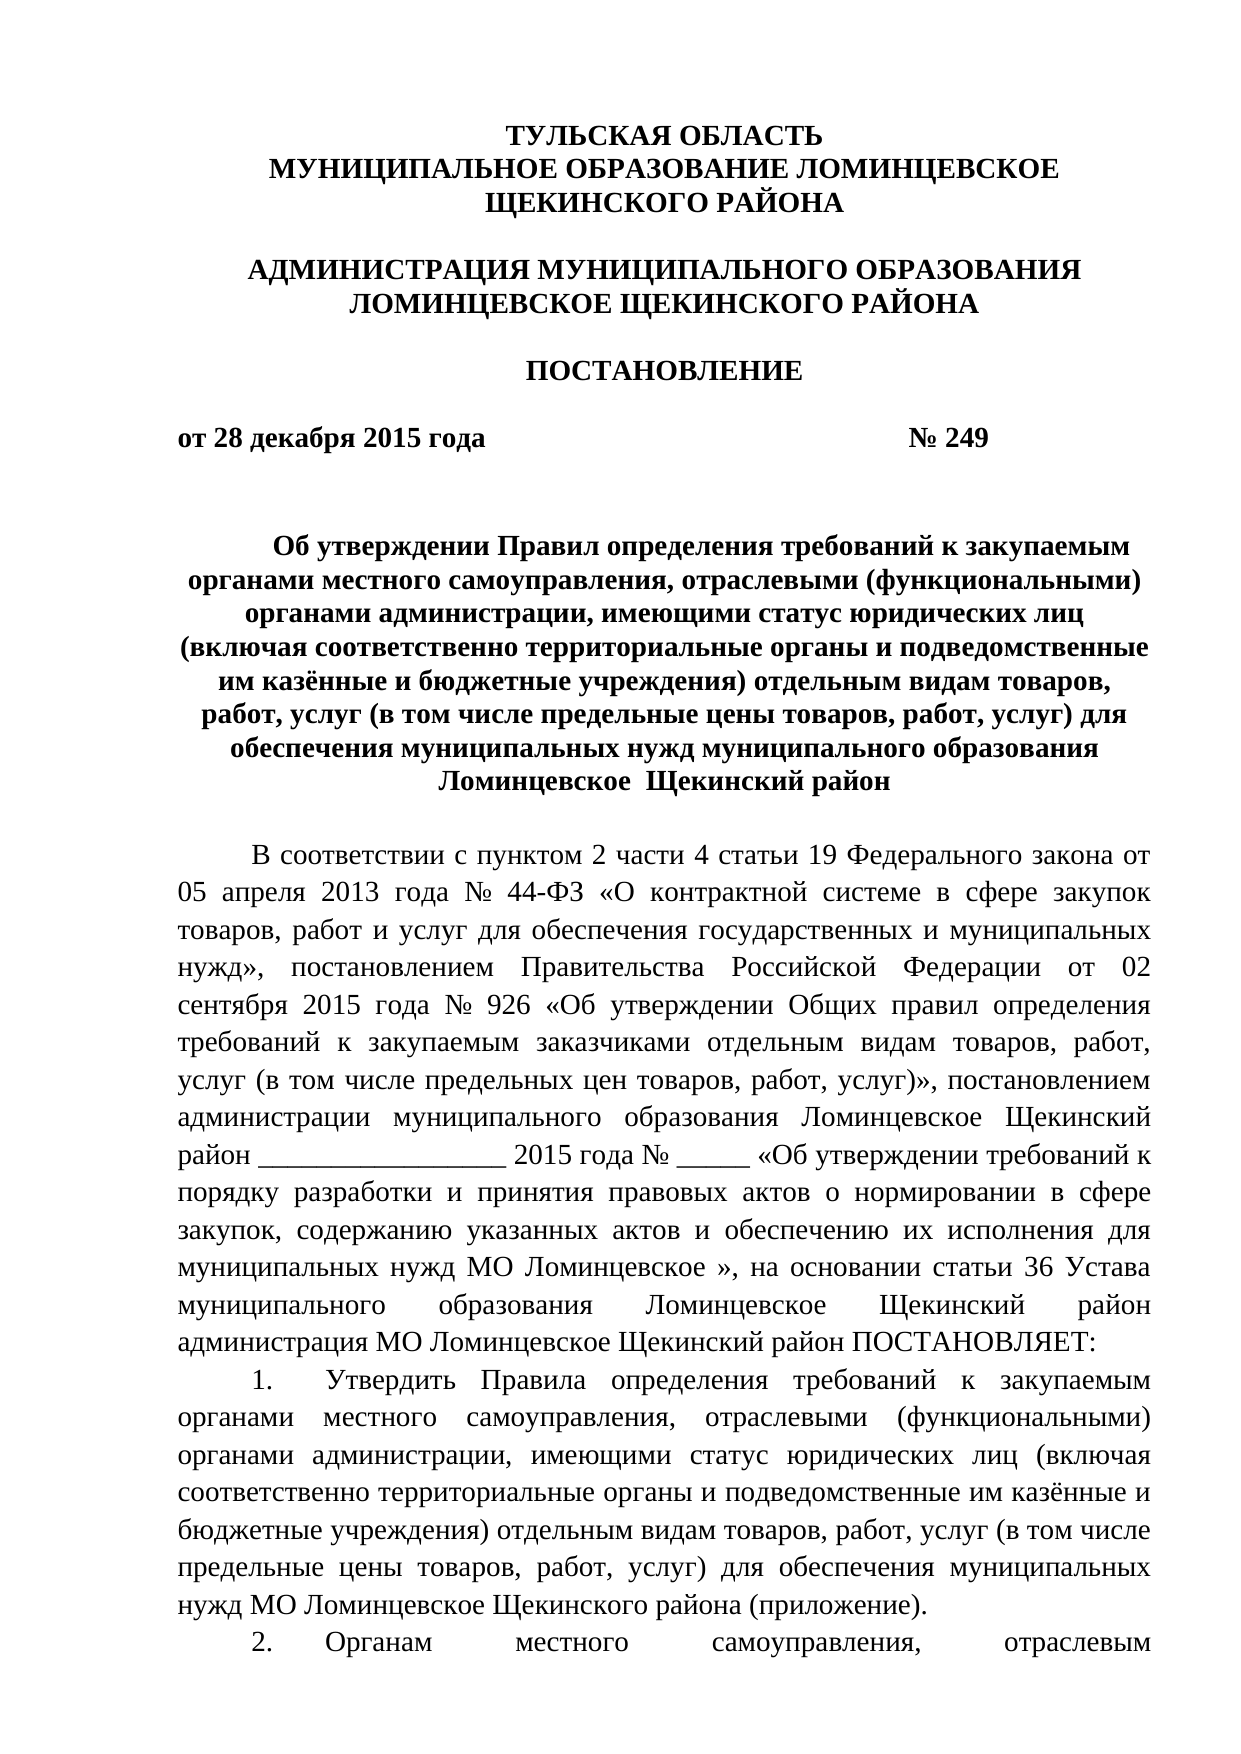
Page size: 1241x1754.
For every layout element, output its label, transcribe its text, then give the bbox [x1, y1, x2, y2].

text В соответствии с пунктом 2 части 4 статьи 19 Федерального закона от 05 апреля 2013 года № 44-ФЗ «О контрактной системе в сфере закупок товаров, работ и услуг для обеспечения государственных и муниципальных нужд», постановлением Правительства Российской Федерации от 02 сентября 2015 года № 926 «Об утверждении Общих правил определения требований к закупаемым заказчиками отдельным видам товаров, работ, услуг (в том числе предельных цен товаров, работ, услуг)», постановлением администрации муниципального образования Ломинцевское Щекинский район _________________ 2015 года № _____ «Об утверждении требований к порядку разработки и принятия правовых актов о нормировании в сфере закупок, содержанию указанных актов и обеспечению их исполнения для муниципальных нужд МО Ломинцевское », на основании статьи 36 Устава муниципального образования Ломинцевское Щекинский район администрация МО Ломинцевское Щекинский район ПОСТАНОВЛЯЕТ: [177, 834, 1152, 1359]
text АДМИНИСТРАЦИЯ МУНИЦИПАЛЬНОГО ОБРАЗОВАНИЯ ЛОМИНЦЕВСКОЕ ЩЕКИНСКОГО РАЙОНА [177, 252, 1152, 319]
text Об утверждении Правил определения требований к закупаемым органами местного самоуправления, отраслевыми (функциональными) органами администрации, имеющими статус юридических лиц (включая соответственно территориальные органы и подведомственные им казённые и бюджетные учреждения) отдельным видам товаров, работ, услуг (в том числе предельные цены товаров, работ, услуг) для обеспечения муниципальных нужд муниципального образования Ломинцевское Щекинский район [177, 528, 1152, 797]
text ТУЛЬСКАЯ ОБЛАСТЬ [177, 118, 1152, 152]
text МУНИЦИПАЛЬНОЕ ОБРАЗОВАНИЕ ЛОМИНЦЕВСКОЕ [177, 152, 1152, 185]
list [177, 1622, 1152, 1659]
text от 28 декабря 2015 года № 249 [177, 420, 1152, 453]
list Утвердить Правила определения требований к закупаемым органами местного самоуправления, отраслевыми (функциональными) органами администрации, имеющими статус юридических лиц (включая соответственно территориальные органы и подведомственные им казённые и бюджетные учреждения) отдельным видам товаров, работ, услуг (в том числе предельные цены товаров, работ, услуг) для обеспечения муниципальных нужд МО Ломинцевское Щекинского района (приложение). [177, 1359, 1152, 1622]
text ПОСТАНОВЛЕНИЕ [177, 353, 1152, 386]
text ЩЕКИНСКОГО РАЙОНА [177, 185, 1152, 219]
